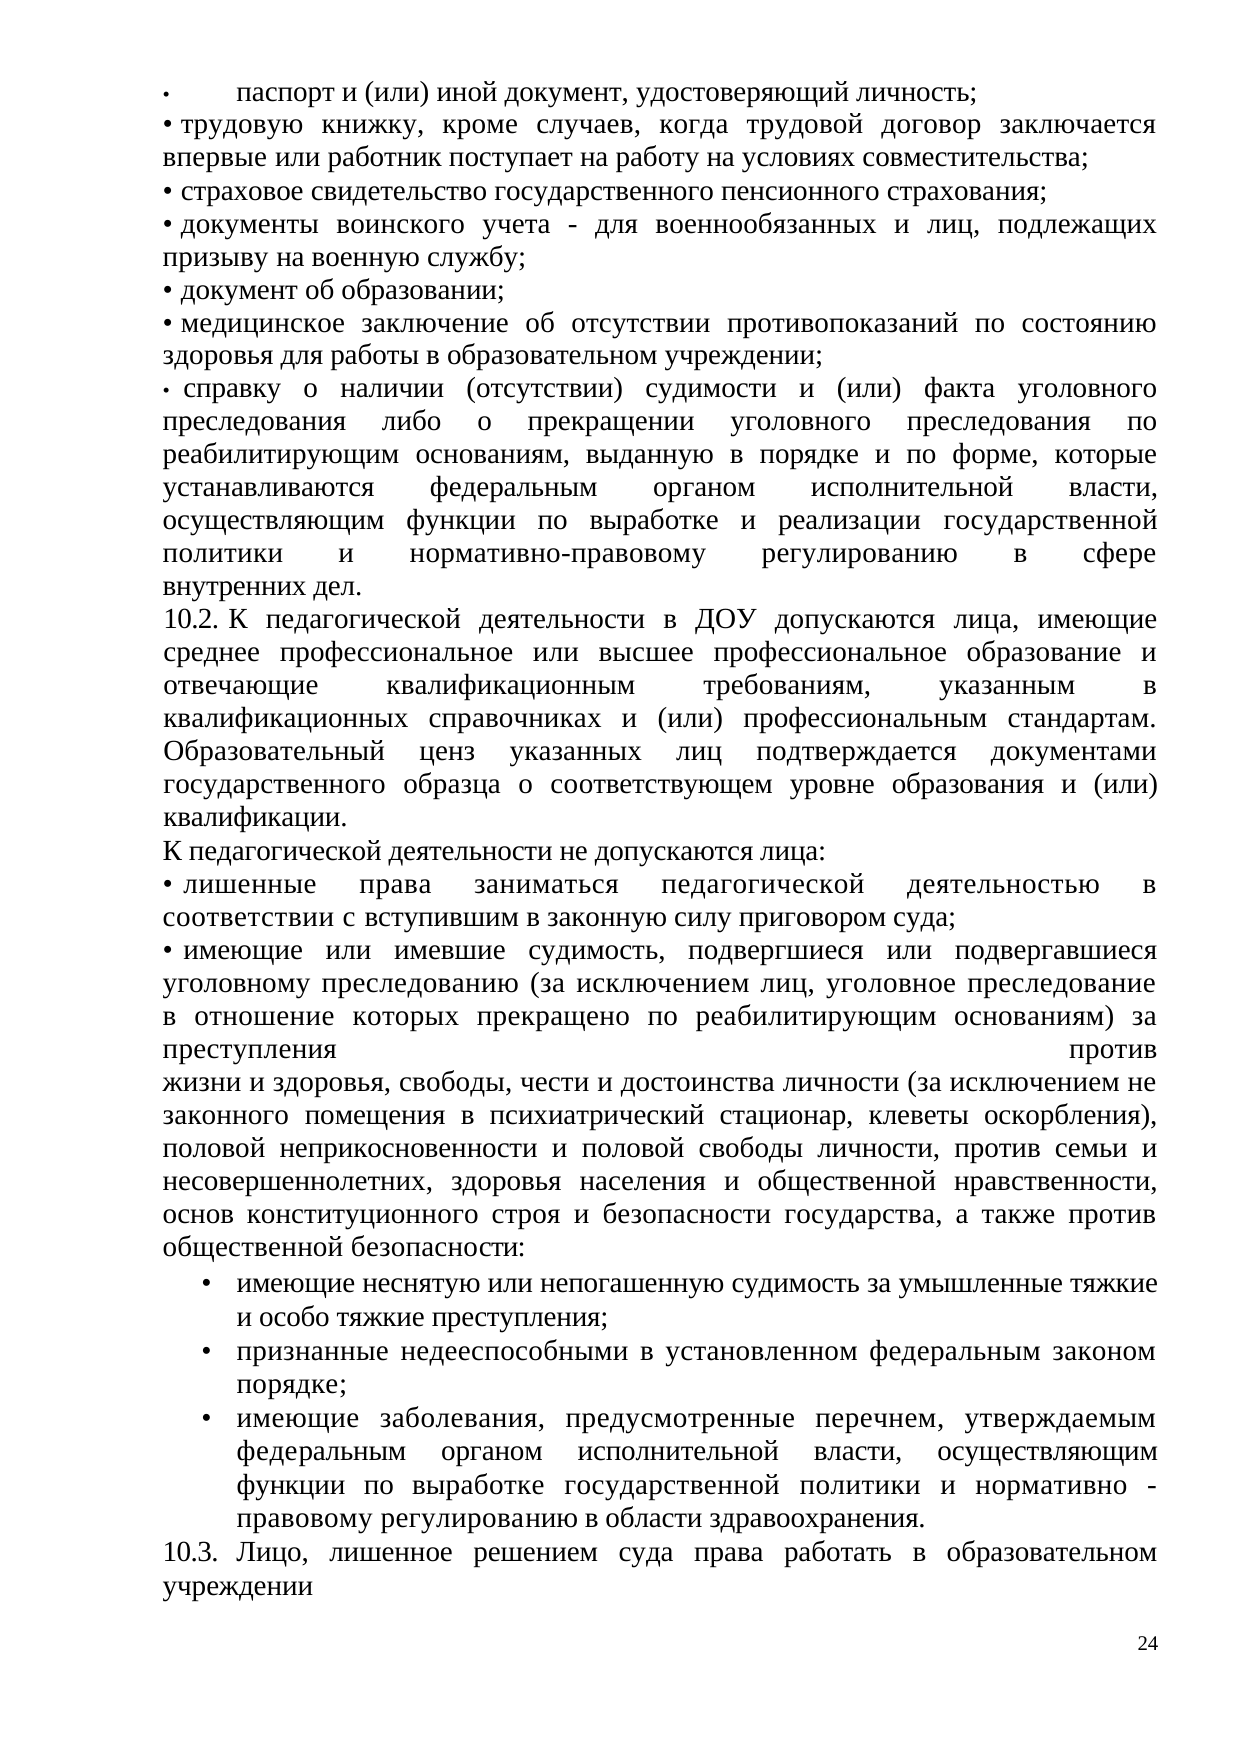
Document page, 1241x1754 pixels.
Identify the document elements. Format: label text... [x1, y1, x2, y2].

list имеющие неснятую или непогашенную судимость за умышленные тяжкие и особо тяжкие преступления; [201, 1266, 1158, 1333]
list документ об образовании; [162, 273, 1158, 306]
list паспорт и (или) иной документ, удостоверяющий личность; [162, 74, 1158, 107]
list медицинское заключение об отсутствии противопоказаний по состоянию здоровья для работы в образовательном учреждении; [162, 306, 1158, 371]
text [162, 1535, 1158, 1602]
text К педагогической деятельности не допускаются лица: [162, 833, 1158, 867]
list страховое свидетельство государственного пенсионного страхования; [162, 173, 1158, 207]
list справку о наличии (отсутствии) судимости и (или) факта уголовного преследования либо о прекращении уголовного преследования по реабилитирующим основаниям, выданную в порядке и по форме, которые устанавливаются федеральным органом исполнительной власти, осуществляющим функции по выработке и реализации государственной политики и нормативно-правовому регулированию в сфере внутренних дел. [162, 371, 1158, 602]
list трудовую книжку, кроме случаев, когда трудовой договор заключается впервые или работник поступает на работу на условиях совместительства; [162, 107, 1158, 173]
text 10.2. К педагогической деятельности в ДОУ допускаются лица, имеющие среднее профессиональное или высшее профессиональное образование и отвечающие квалификационным требованиям, указанным в квалификационных справочниках и (или) профессиональным стандартам. Образовательный ценз указанных лиц подтверждается документами государственного образца о соответствующем уровне образования и (или) квалификации. [163, 602, 1158, 833]
list имеющие или имевшие судимость, подвергшиеся или подвергавшиеся уголовному преследованию (за исключением лиц, уголовное преследование в отношение которых прекращено по реабилитирующим основаниям) за преступления против жизни и здоровья, свободы, чести и достоинства личности (за исключением не законного помещения в психиатрический стационар, клеветы оскорбления), половой неприкосновенности и половой свободы личности, против семьи и несовершеннолетних, здоровья населения и общественной нравственности, основ конституционного строя и безопасности государства, а также против общественной безопасности: [162, 933, 1158, 1263]
list имеющие заболевания, предусмотренные перечнем, утверждаемым федеральным органом исполнительной власти, осуществляющим функции по выработке государственной политики и нормативно - правовому регулированию в области здравоохранения. [201, 1401, 1158, 1535]
list лишенные права заниматься педагогической деятельностью в соответствии с вступившим в законную силу приговором суда; [162, 867, 1158, 933]
list документы воинского учета - для военнообязанных и лиц, подлежащих призыву на военную службу; [162, 207, 1158, 273]
list признанные недееспособными в установленном федеральным законом порядке; [201, 1333, 1158, 1401]
